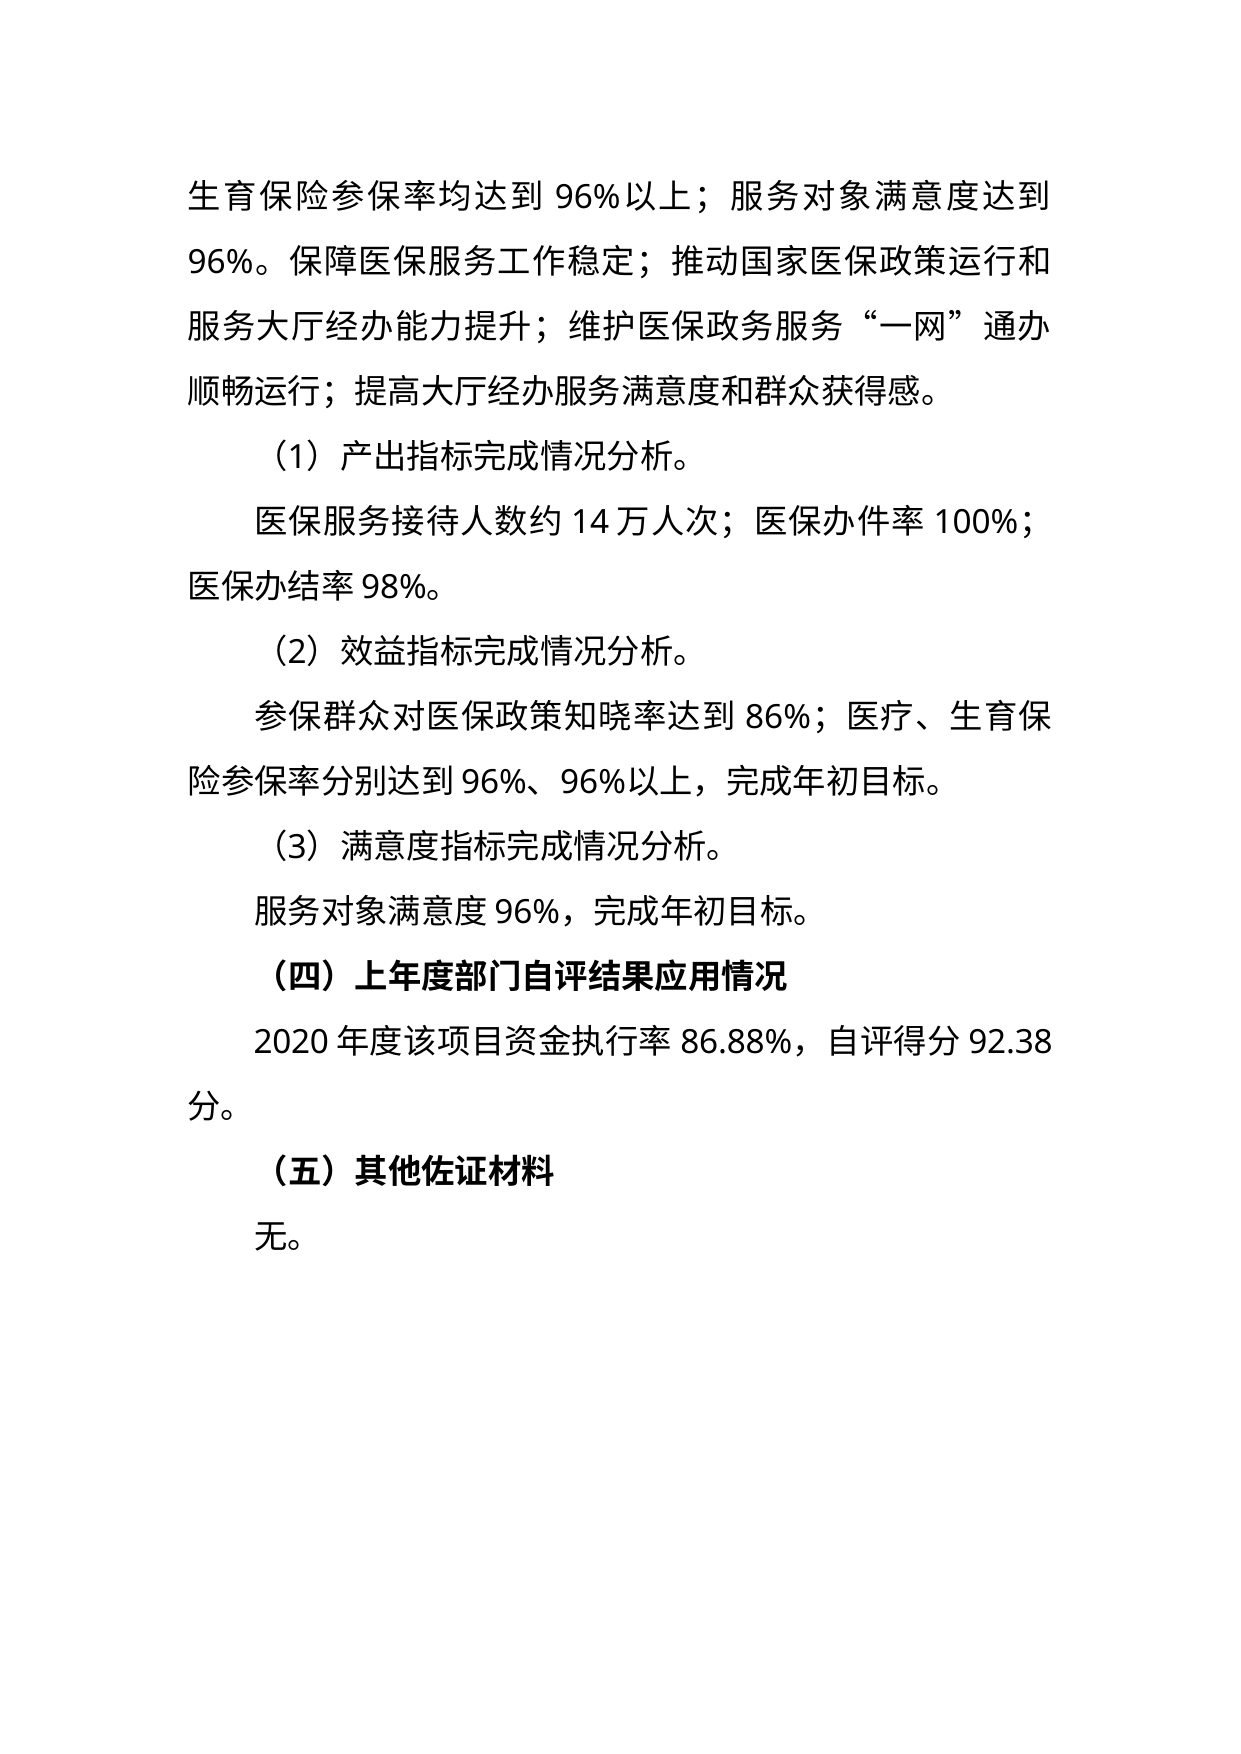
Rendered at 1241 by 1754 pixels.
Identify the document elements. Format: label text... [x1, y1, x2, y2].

text （3）满意度指标完成情况分析。 [187, 812, 1053, 877]
text （四）上年度部门自评结果应用情况 [187, 942, 1053, 1007]
text （2）效益指标完成情况分析。 [187, 617, 1053, 682]
text （1）产出指标完成情况分析。 [187, 422, 1053, 487]
text 参保群众对医保政策知晓率达到86%；医疗、生育保险参保率分别达到96%、96%以上，完成年初目标。 [187, 682, 1053, 812]
text 2020年度该项目资金执行率86.88%，自评得分92.38分。 [187, 1007, 1053, 1137]
text 医保服务接待人数约14万人次；医保办件率100%；医保办结率98%。 [187, 487, 1053, 617]
text （五）其他佐证材料 [187, 1137, 1053, 1202]
text 服务对象满意度96%，完成年初目标。 [187, 877, 1053, 942]
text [187, 162, 1053, 422]
text 无。 [187, 1202, 1053, 1267]
